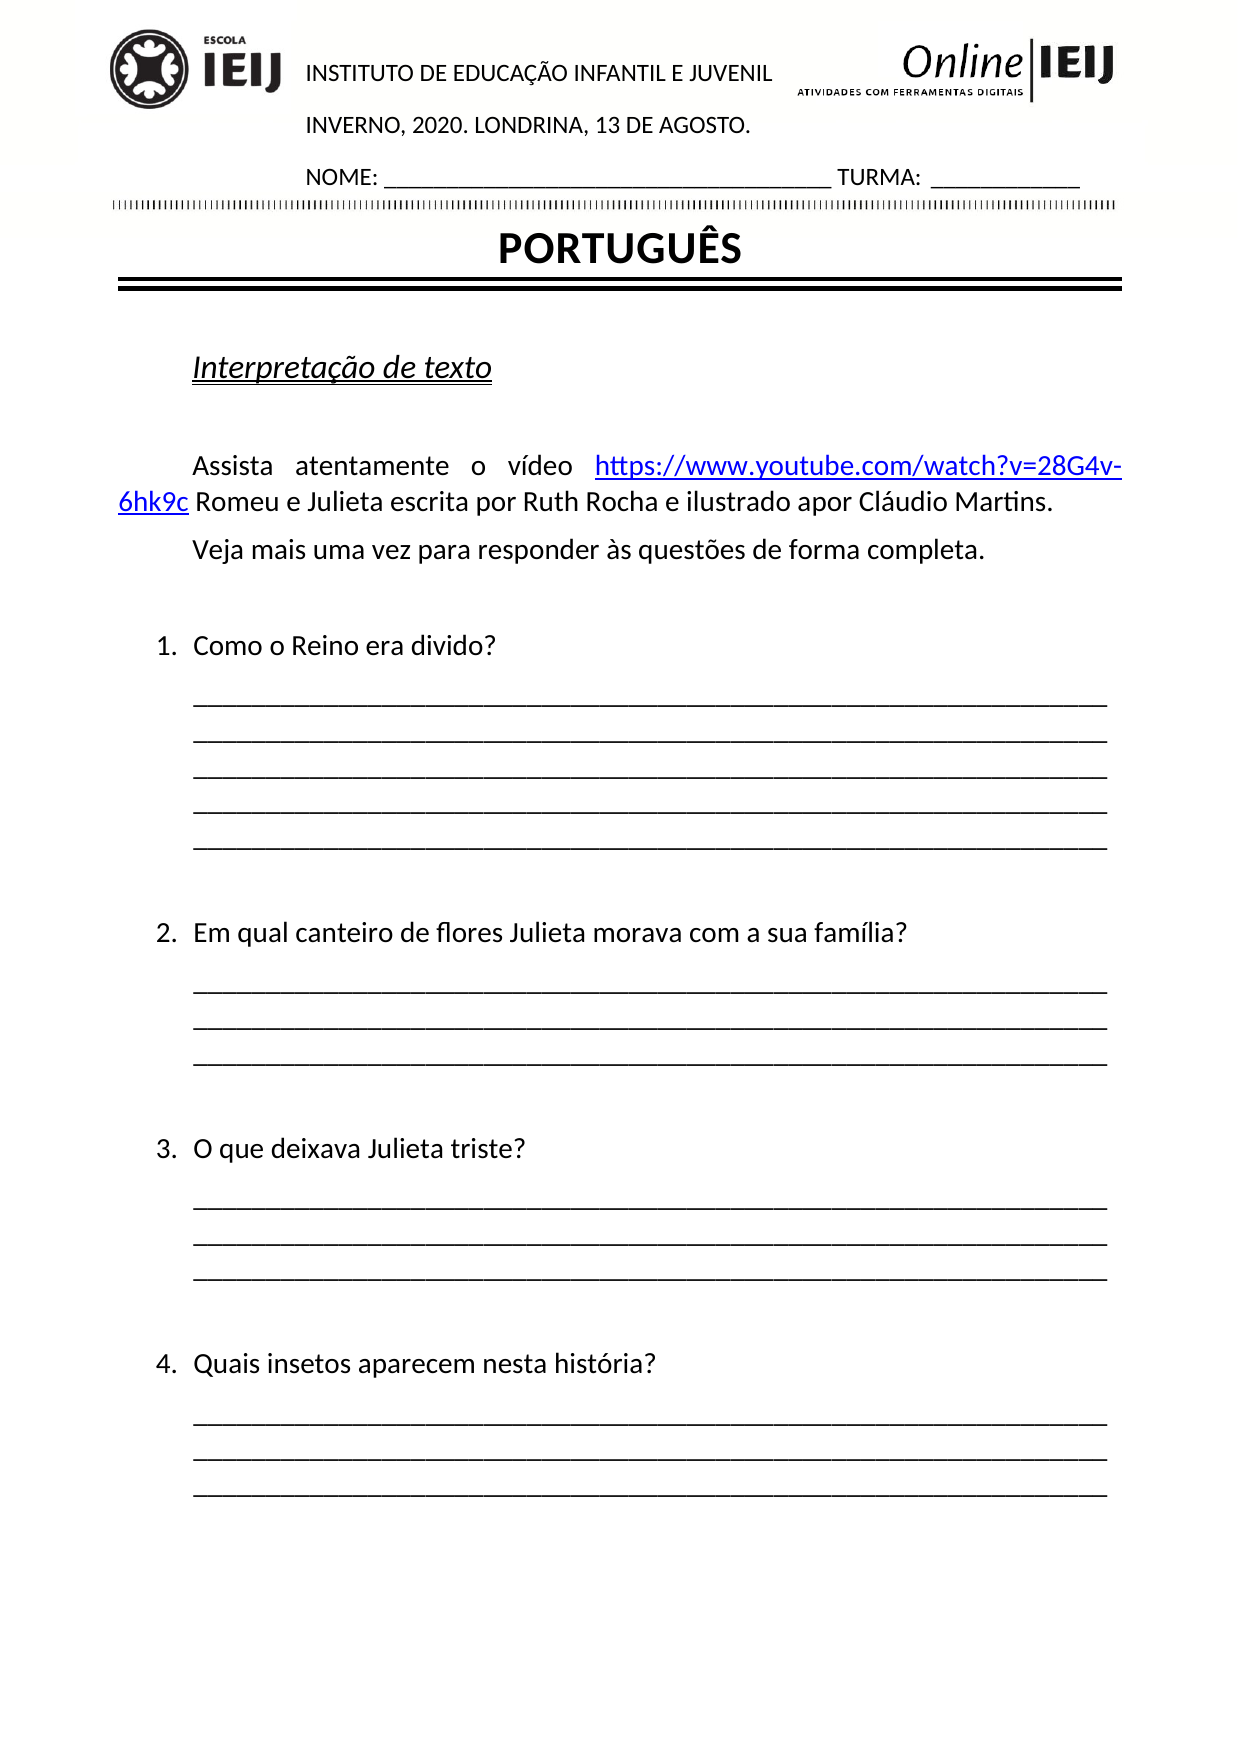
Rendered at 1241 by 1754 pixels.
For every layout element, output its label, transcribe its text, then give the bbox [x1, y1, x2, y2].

text _____________________________________________________________________________________________________________________________________________________________________________________________ [193, 1394, 1122, 1501]
list O que deixava Julieta triste? [156, 1130, 1122, 1166]
text _____________________________________________________________________________________________________________________________________________________________________________________________ [193, 962, 1122, 1069]
text ___________________________________________________________________________________________________________________________________________________________________________________________________________________________________________________________________________________________________________________________ [193, 676, 1122, 854]
text português [118, 218, 1122, 277]
list Quais insetos aparecem nesta história? [156, 1346, 1122, 1381]
list Em qual canteiro de flores Julieta morava com a sua família? [156, 914, 1122, 950]
text Interpretação de texto [118, 346, 1122, 387]
text Assista atentamente o vídeo https://www.youtube.com/watch?v=28G4v-6hk9c Romeu e Julieta escrita por Ruth Rocha e ilustrado apor Cláudio Martins. [118, 447, 1122, 519]
text Veja mais uma vez para responder às questões de forma completa. [118, 531, 1122, 567]
picture [0, 0, 1238, 240]
text _____________________________________________________________________________________________________________________________________________________________________________________________ [193, 1178, 1122, 1285]
list Como o Reino era divido? [156, 627, 1122, 663]
